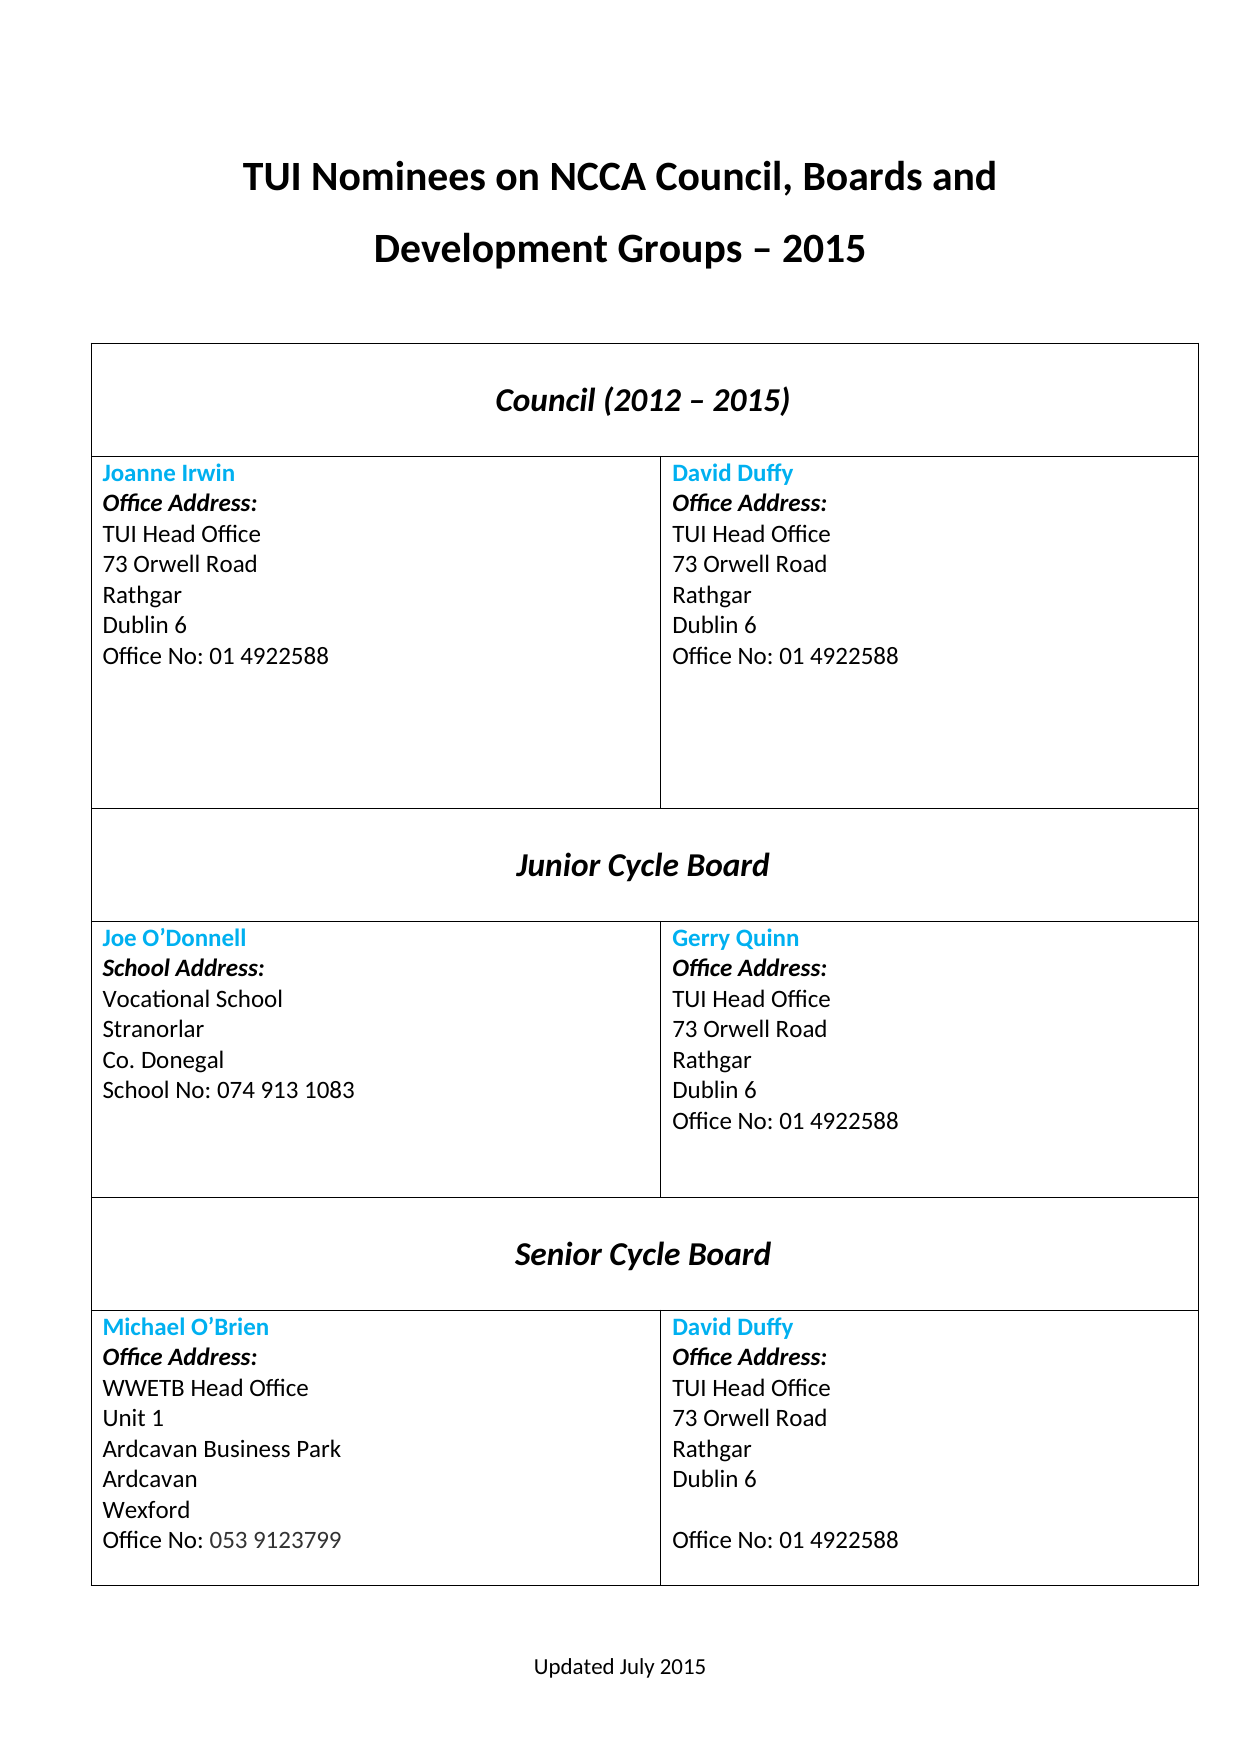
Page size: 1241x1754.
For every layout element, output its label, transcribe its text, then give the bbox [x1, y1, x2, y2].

table_cell Michael O’Brien Office Address: WWETB Head Office Unit 1 Ardcavan Business Park Ardcavan Wexford Office No: 053 9123799 [92, 1311, 660, 1585]
table_header Council (2012 – 2015) [92, 344, 1198, 456]
text TUI Nominees on NCCA Council, Boards and [150, 150, 1090, 201]
table_cell Joe O’Donnell School Address: Vocational School Stranorlar Co. Donegal School No: 074 913 1083 [92, 922, 660, 1197]
table_cell Gerry Quinn Office Address: TUI Head Office 73 Orwell Road Rathgar Dublin 6 Office No: 01 4922588 [661, 922, 1198, 1197]
text Development Groups – 2015 [150, 222, 1090, 272]
table_cell David Duffy Office Address: TUI Head Office 73 Orwell Road Rathgar Dublin 6 Office No: 01 4922588 [661, 457, 1198, 808]
table_cell David Duffy Office Address: TUI Head Office 73 Orwell Road Rathgar Dublin 6 Office No: 01 4922588 [661, 1311, 1198, 1585]
table_cell Joanne Irwin Office Address: TUI Head Office 73 Orwell Road Rathgar Dublin 6 Office No: 01 4922588 [92, 457, 660, 808]
table_cell Senior Cycle Board [92, 1198, 1198, 1309]
table_cell Junior Cycle Board [92, 809, 1198, 921]
